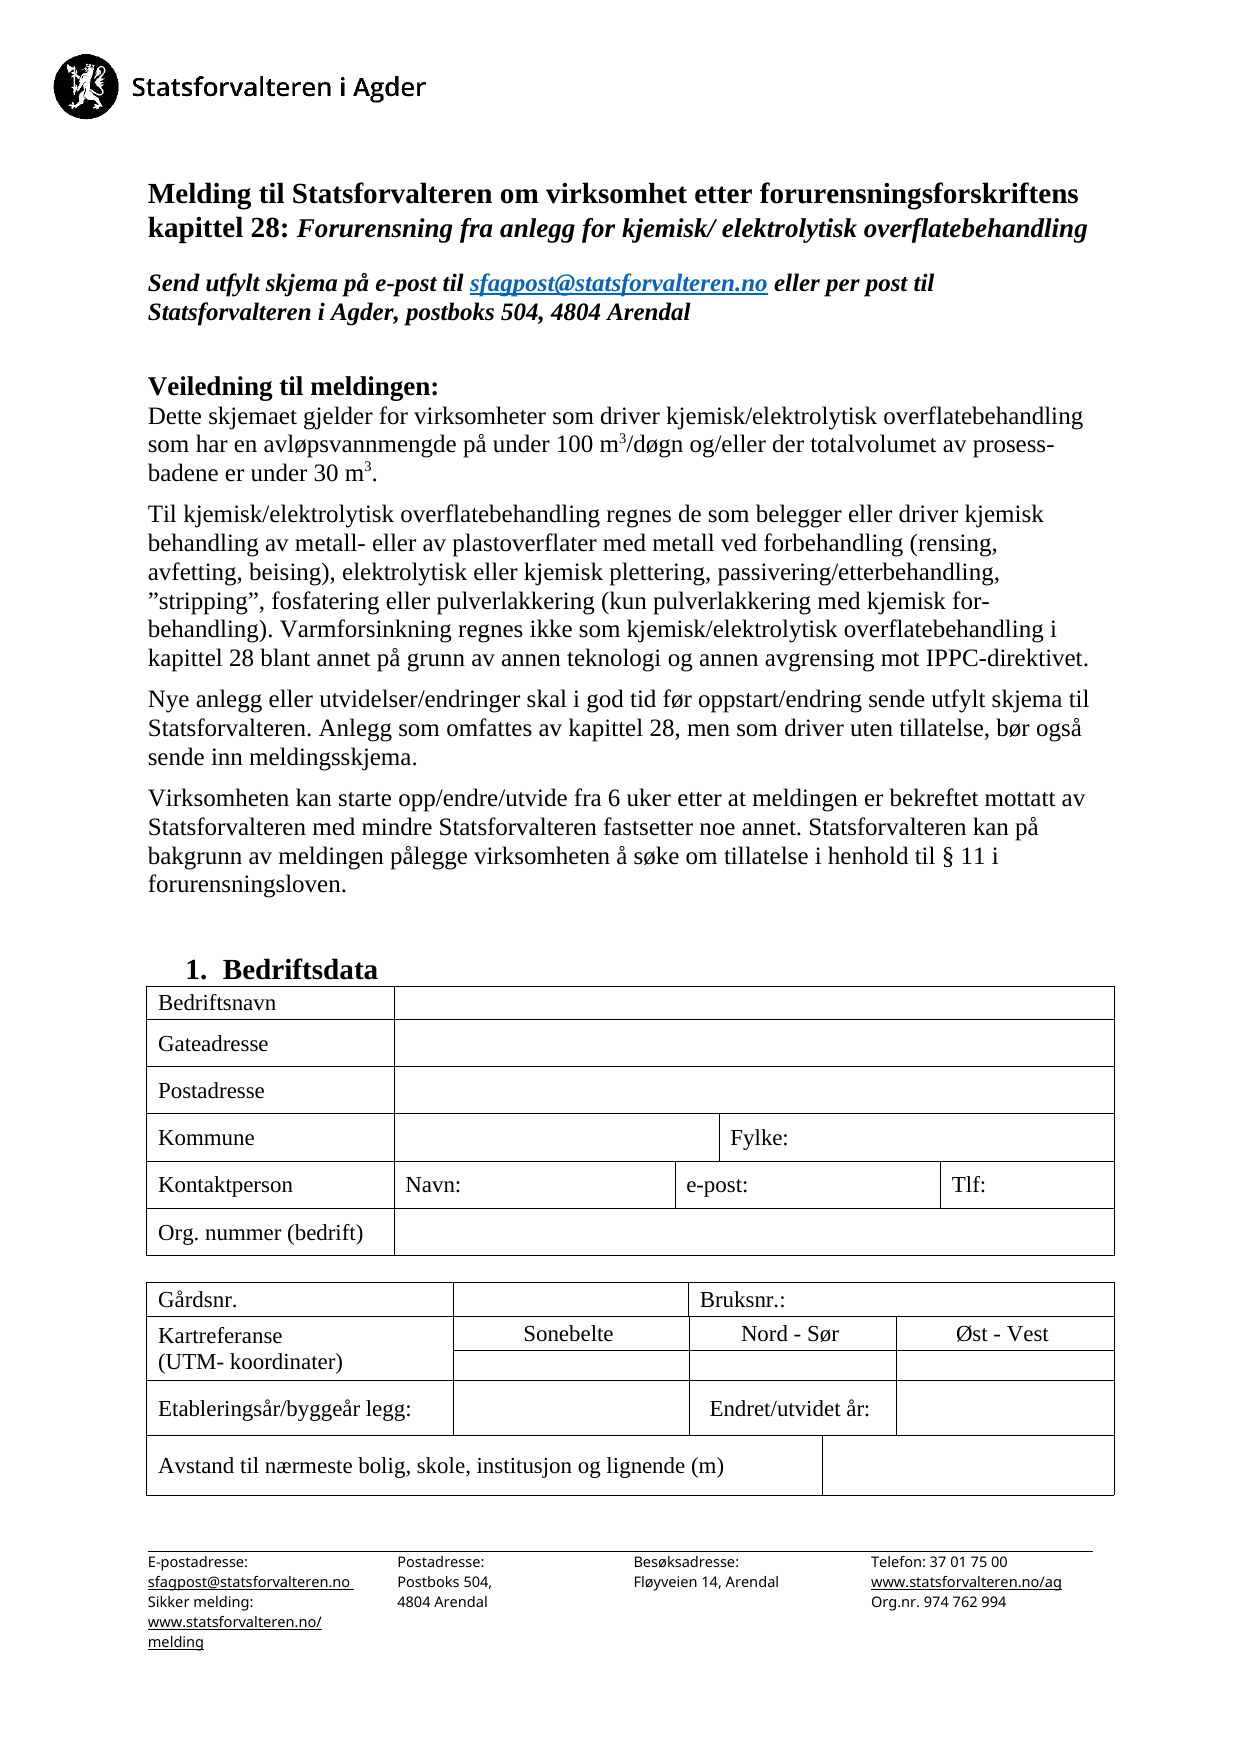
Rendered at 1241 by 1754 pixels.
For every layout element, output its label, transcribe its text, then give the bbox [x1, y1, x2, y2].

table_cell Fylke: [720, 1114, 1114, 1161]
table_cell Nord - Sør [690, 1317, 896, 1350]
table_header [395, 987, 1114, 1019]
table_header Gårdsnr. [147, 1283, 453, 1316]
table_cell Avstand til nærmeste bolig, skole, institusjon og lignende (m) [147, 1436, 822, 1495]
table_cell [395, 1067, 1114, 1113]
text Nye anlegg eller utvidelser/endringer skal i god tid før oppstart/endring sende utfylt skjema til Statsforvalteren. Anlegg som omfattes av kapittel 28, men som driver uten tillatelse, bør også sende inn meldingsskjema. [148, 684, 1093, 771]
text Melding til Statsforvalteren om virksomhet etter forurensningsforskriftens kapittel 28: Forurensning fra anlegg for kjemisk/ elektrolytisk overflatebehandling [148, 176, 1093, 243]
text Dette skjemaet gjelder for virksomheter som driver kjemisk/elektrolytisk overflatebehandling som har en avløpsvannmengde på under 100 m3/døgn og/eller der totalvolumet av prosess-badene er under 30 m3. [148, 401, 1093, 487]
table_cell [395, 1209, 1114, 1255]
table_cell Navn: [395, 1162, 675, 1208]
table_cell Org. nummer (bedrift) [147, 1209, 394, 1255]
table_cell Sonebelte [454, 1317, 689, 1350]
text bakgrunn av meldingen pålegge virksomheten å søke om tillatelse i henhold til § 11 i forurensningsloven. [148, 841, 1093, 898]
table_cell [897, 1381, 1114, 1435]
table_header Bruksnr.: [689, 1283, 1114, 1316]
table_cell Gateadresse [147, 1020, 394, 1066]
table_cell [395, 1020, 1114, 1066]
table_cell Kartreferanse (UTM- koordinater) [147, 1317, 453, 1380]
table_cell [395, 1114, 719, 1161]
table_header Bedriftsnavn [147, 987, 394, 1019]
table_cell Etableringsår/byggeår legg: [147, 1381, 453, 1435]
table_cell [823, 1436, 1114, 1495]
text Virksomheten kan starte opp/endre/utvide fra 6 uker etter at meldingen er bekreftet mottatt av Statsforvalteren med mindre Statsforvalteren fastsetter noe annet. Statsforvalteren kan på [148, 783, 1093, 841]
table_cell [897, 1351, 1114, 1380]
table_cell [690, 1351, 896, 1380]
table_cell Øst - Vest [897, 1317, 1114, 1350]
text Send utfylt skjema på e-post til sfagpost@statsforvalteren.no eller per post til Statsforvalteren i Agder, postboks 504, 4804 Arendal [148, 268, 1093, 326]
table_cell e-post: [676, 1162, 940, 1208]
text Veiledning til meldingen: [148, 369, 1093, 401]
table_cell Postadresse [147, 1067, 394, 1113]
table_cell Kommune [147, 1114, 394, 1161]
table_cell Kontaktperson [147, 1162, 394, 1208]
table_cell [454, 1351, 689, 1380]
table_cell Endret/utvidet år: [690, 1381, 896, 1435]
table_header [454, 1283, 688, 1316]
list Bedriftsdata [185, 952, 1093, 986]
text Til kjemisk/elektrolytisk overflatebehandling regnes de som belegger eller driver kjemisk behandling av metall- eller av plastoverflater med metall ved forbehandling (rensing, avfetting, beising), elektrolytisk eller kjemisk plettering, passivering/etterbehandling, ”stripping”, fosfatering eller pulverlakkering (kun pulverlakkering med kjemisk for-behandling). Varmforsinkning regnes ikke som kjemisk/elektrolytisk overflatebehandling i kapittel 28 blant annet på grunn av annen teknologi og annen avgrensing mot IPPC-direktivet. [148, 499, 1093, 672]
table_cell Tlf: [941, 1162, 1114, 1208]
table_cell [454, 1381, 689, 1435]
picture [0, 1, 607, 186]
